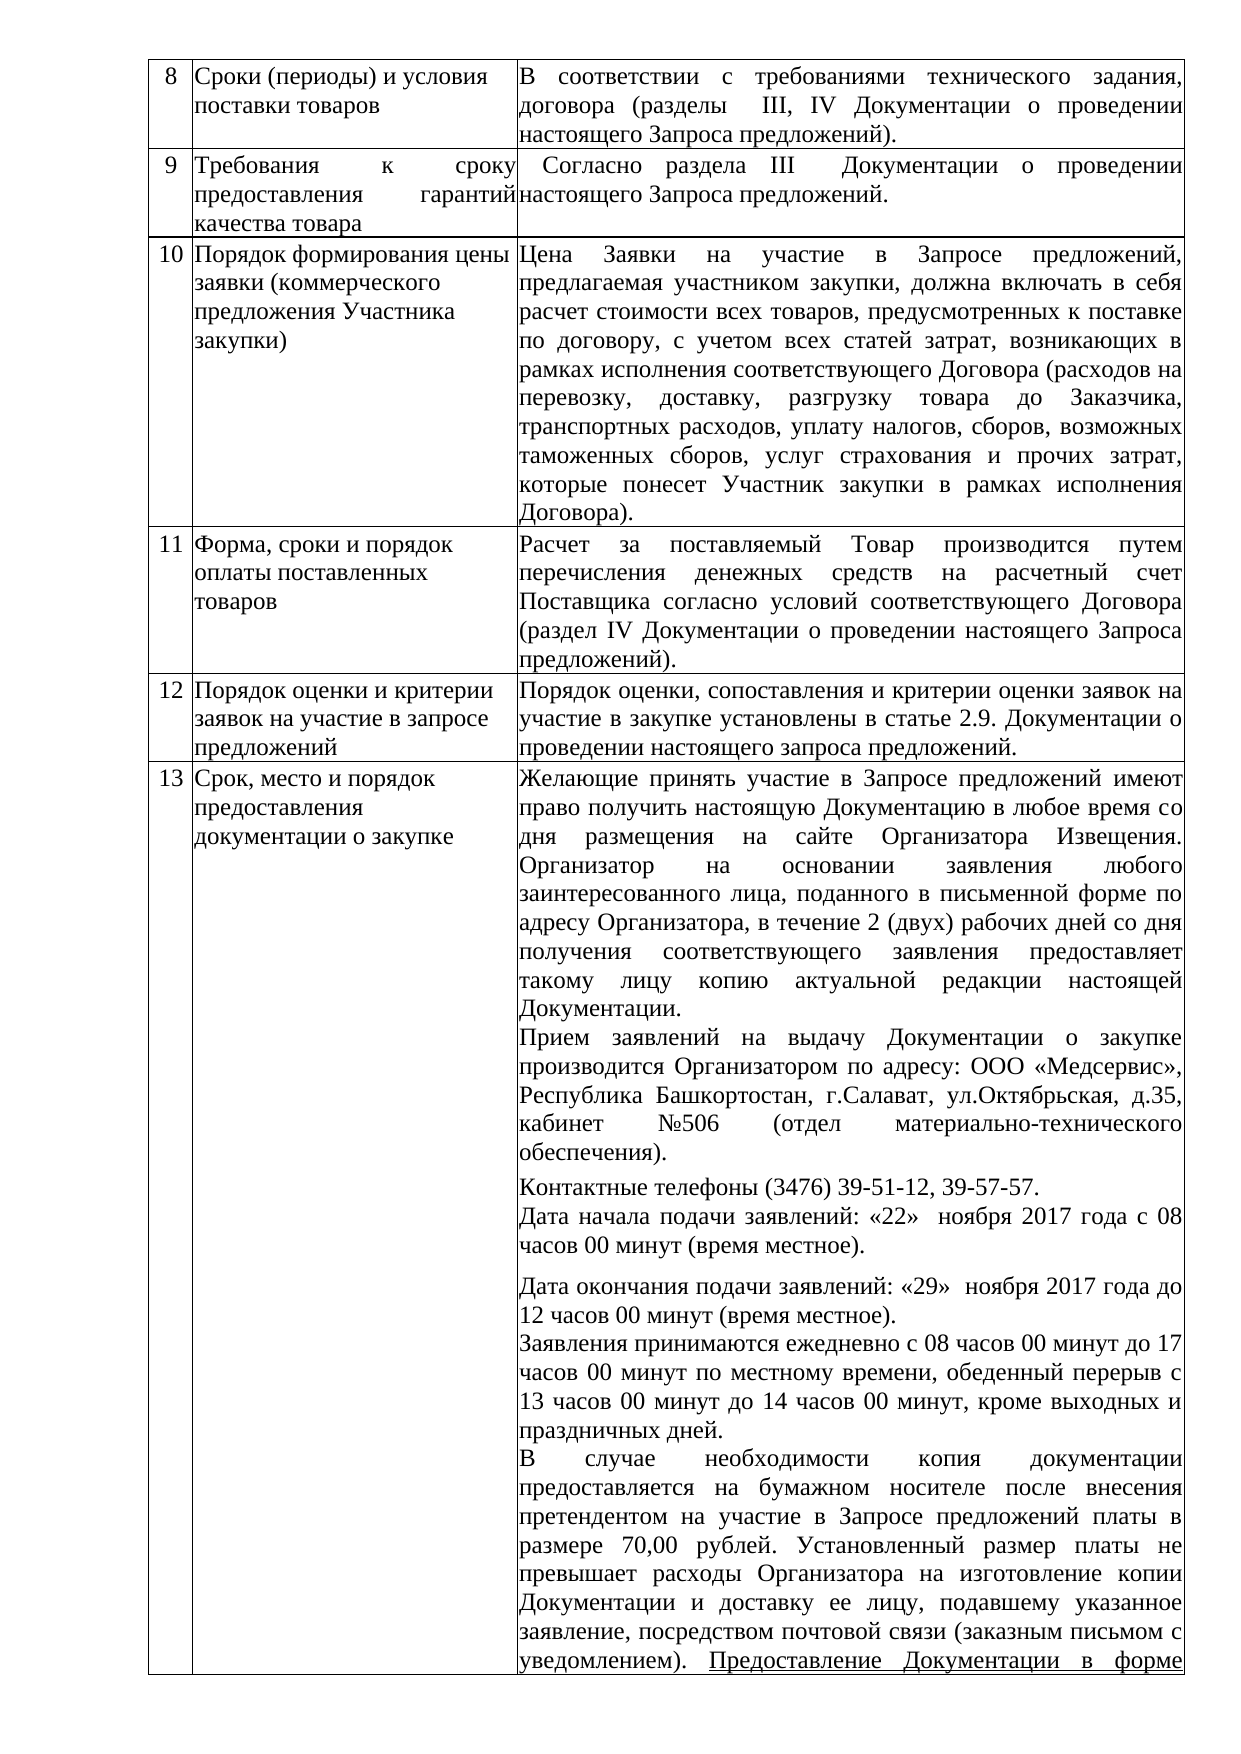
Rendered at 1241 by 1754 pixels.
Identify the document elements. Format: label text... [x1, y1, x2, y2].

table_cell 13 [149, 762, 192, 1673]
table_cell Порядок оценки и критерии заявок на участие в запросе предложений [193, 674, 517, 761]
table_cell Требования к сроку предоставления гарантий качества товара [193, 149, 517, 236]
table_cell Порядок формирования цены заявки (коммерческого предложения Участника закупки) [193, 238, 517, 526]
table_cell В соответствии с требованиями технического задания, договора (разделы III, IV Документации о проведении настоящего Запроса предложений). [518, 60, 1184, 148]
table_cell 12 [149, 674, 192, 761]
table_cell Сроки (периоды) и условия поставки товаров [193, 60, 517, 148]
table_cell 11 [149, 527, 192, 672]
table_cell Согласно раздела III Документации о проведении настоящего Запроса предложений. [518, 149, 1184, 236]
table_cell Форма, сроки и порядок оплаты поставленных товаров [193, 527, 517, 672]
table_cell Расчет за поставляемый Товар производится путем перечисления денежных средств на расчетный счет Поставщика согласно условий соответствующего Договора (раздел IV Документации о проведении настоящего Запроса предложений). [518, 527, 1184, 672]
table_cell 9 [149, 149, 192, 236]
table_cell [193, 762, 517, 1673]
table_cell 10 [149, 238, 192, 526]
table_cell Порядок оценки, сопоставления и критерии оценки заявок на участие в закупке установлены в статье 2.9. Документации о проведении настоящего запроса предложений. [518, 674, 1184, 761]
table_cell 8 [149, 60, 192, 148]
table_cell Цена Заявки на участие в Запросе предложений, предлагаемая участником закупки, должна включать в себя расчет стоимости всех товаров, предусмотренных к поставке по договору, с учетом всех статей затрат, возникающих в рамках исполнения соответствующего Договора (расходов на перевозку, доставку, разгрузку товара до Заказчика, транспортных расходов, уплату налогов, сборов, возможных таможенных сборов, услуг страхования и прочих затрат, которые понесет Участник закупки в рамках исполнения Договора). [518, 238, 1184, 526]
